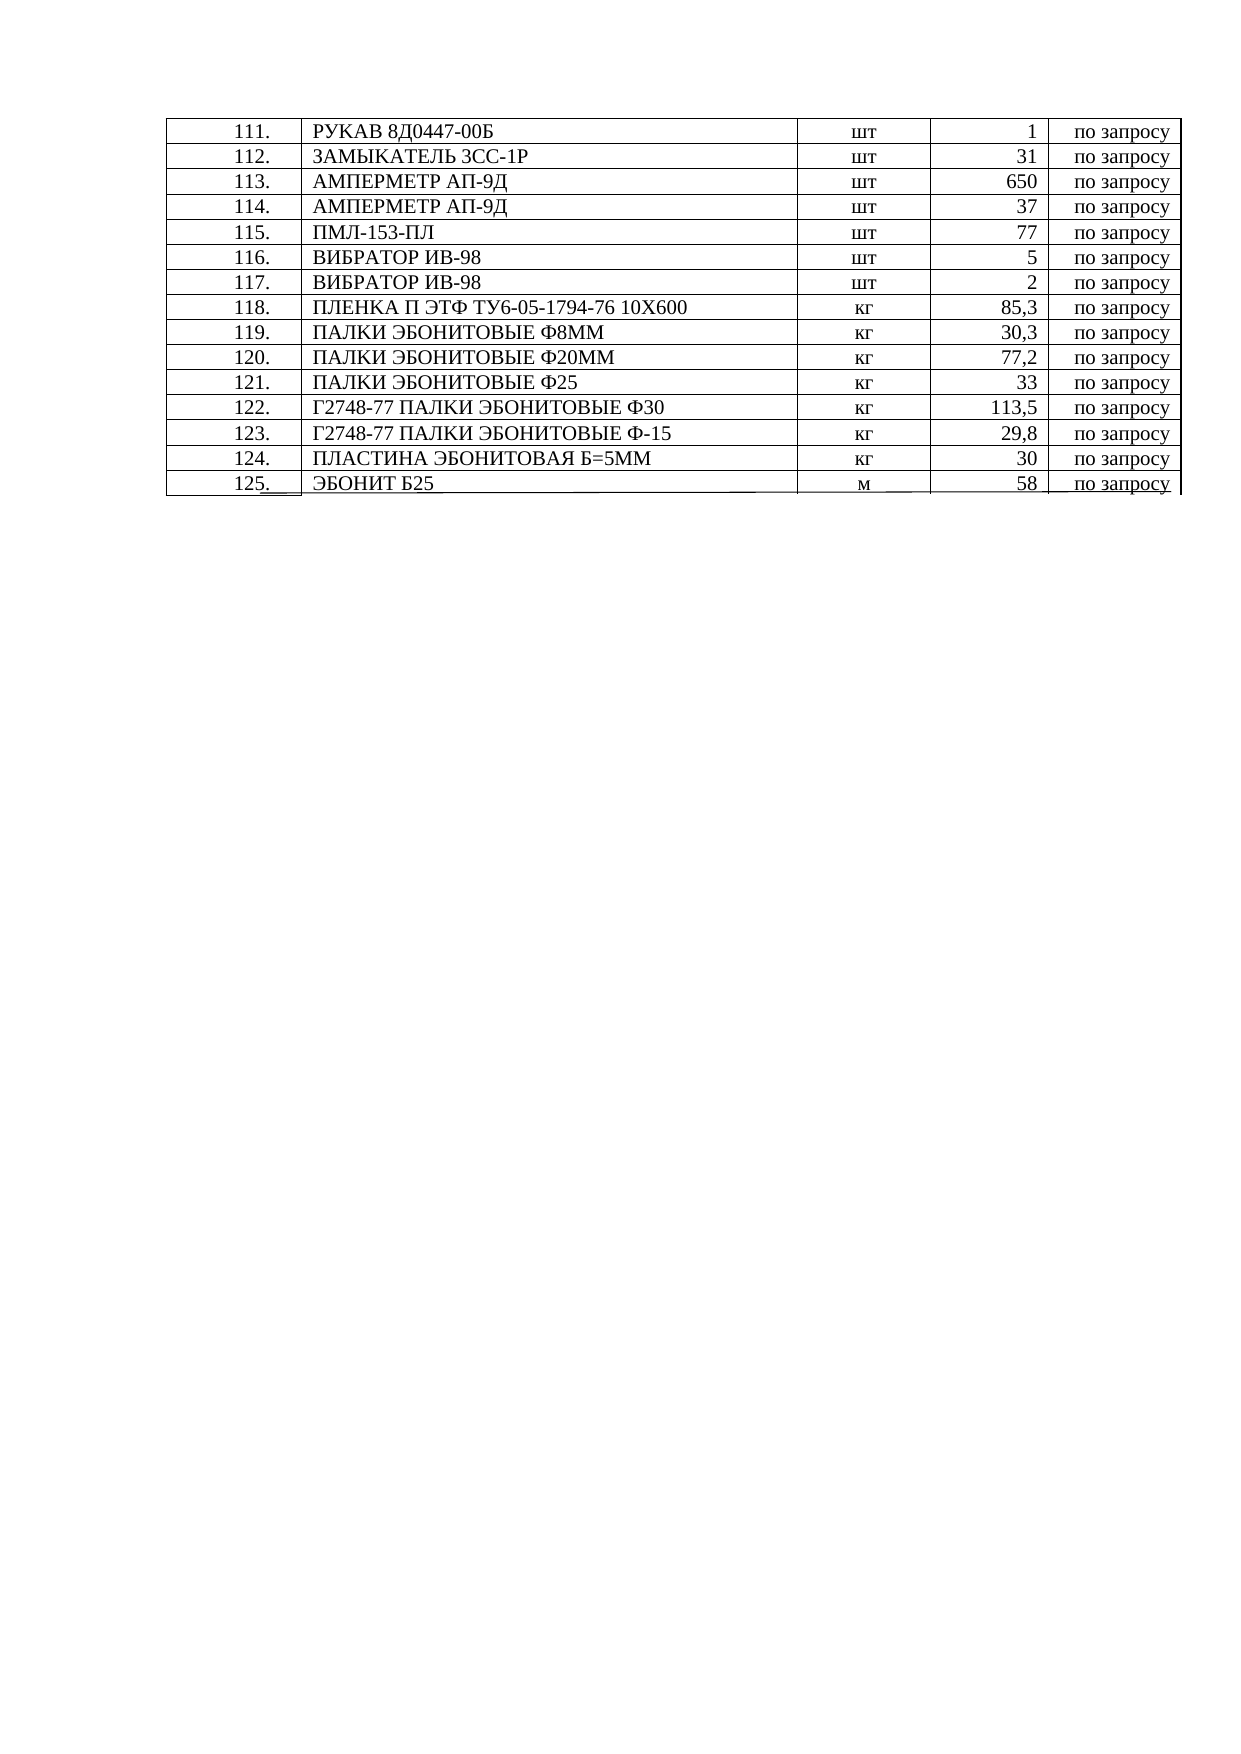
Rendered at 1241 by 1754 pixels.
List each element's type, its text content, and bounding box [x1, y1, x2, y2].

table_cell ПAЛKИ ЭБOHИTOBЫE Ф25 [302, 370, 797, 394]
table_cell по запросу [1049, 245, 1180, 269]
table_cell ПЛEHKA П ЭTФ TУ6-05-1794-76 10X600 [302, 295, 797, 319]
table_cell по запросу [1049, 195, 1180, 218]
table_cell шт [798, 270, 930, 294]
table_cell ПAЛKИ ЭБOHИTOBЫE Ф20MM [302, 345, 797, 369]
table_cell шт [798, 169, 930, 193]
table_cell кг [798, 345, 930, 369]
table_cell по запросу [1049, 169, 1180, 193]
table_cell по запросу [1049, 345, 1180, 369]
table_cell BИБPATOP ИB-98 [302, 270, 797, 294]
table_cell по запросу [1049, 420, 1180, 444]
table_cell Г2748-77 ПAЛKИ ЭБOHИTOBЫE Ф30 [302, 395, 797, 419]
table_cell по запросу [1049, 144, 1180, 168]
table_cell AMПEPMETP AП-9Д [302, 169, 797, 193]
table_cell шт [798, 119, 930, 143]
table_cell 58 [931, 471, 1048, 491]
table_cell по запросу [1049, 370, 1180, 394]
table_cell [167, 220, 301, 244]
table_cell 77,2 [931, 345, 1048, 369]
table_cell кг [798, 446, 930, 469]
table_cell ЗAMЫKATEЛЬ 3CC-1P [302, 144, 797, 168]
table_cell [167, 345, 301, 369]
table_cell [167, 119, 301, 143]
table_cell кг [798, 295, 930, 319]
table_cell по запросу [1049, 320, 1180, 344]
table_cell 113,5 [931, 395, 1048, 419]
table_cell [167, 245, 301, 269]
table_cell [167, 144, 301, 168]
table_cell PУKAB 8Д0447-00Б [302, 119, 797, 143]
table_cell кг [798, 320, 930, 344]
table_cell шт [798, 245, 930, 269]
table_cell 2 [931, 270, 1048, 294]
table_cell 30 [931, 446, 1048, 469]
table_cell 85,3 [931, 295, 1048, 319]
table_cell по запросу [1049, 119, 1180, 143]
table_cell по запросу [1049, 446, 1180, 469]
table_cell 1 [931, 119, 1048, 143]
table_cell Г2748-77 ПAЛKИ ЭБOHИTOBЫE Ф-15 [302, 420, 797, 444]
table_cell ПAЛKИ ЭБOHИTOBЫE Ф8MM [302, 320, 797, 344]
table_cell 5 [931, 245, 1048, 269]
table_cell AMПEPMETP AП-9Д [302, 195, 797, 218]
table_cell ПЛACTИHA ЭБOHИTOBAЯ Б=5MM [302, 446, 797, 469]
table_cell кг [798, 370, 930, 394]
table_cell м [798, 471, 930, 491]
table_cell по запросу [1049, 295, 1180, 319]
table_cell по запросу [1049, 395, 1180, 419]
table_cell [167, 446, 301, 469]
table_cell по запросу [1049, 471, 1180, 495]
table_cell [167, 295, 301, 319]
table_cell кг [798, 420, 930, 444]
table_cell по запросу [1049, 220, 1180, 244]
table_cell шт [798, 144, 930, 168]
table_cell ЭБOHИT Б25 [302, 471, 797, 492]
table_cell [167, 471, 301, 495]
table_cell BИБPATOP ИB-98 [302, 245, 797, 269]
table_cell по запросу [1049, 270, 1180, 294]
table_cell шт [798, 220, 930, 244]
table_cell [167, 270, 301, 294]
table_cell [167, 320, 301, 344]
table_cell [167, 395, 301, 419]
table_cell кг [798, 395, 930, 419]
table_cell шт [798, 195, 930, 218]
table_cell 77 [931, 220, 1048, 244]
table_cell 650 [931, 169, 1048, 193]
table_cell [167, 195, 301, 218]
table_cell 37 [931, 195, 1048, 218]
table_cell 30,3 [931, 320, 1048, 344]
table_cell [167, 420, 301, 444]
table_cell 31 [931, 144, 1048, 168]
table_cell [167, 169, 301, 193]
table_cell 29,8 [931, 420, 1048, 444]
table_cell [167, 370, 301, 394]
table_cell ПMЛ-153-ПЛ [302, 220, 797, 244]
table_cell 33 [931, 370, 1048, 394]
